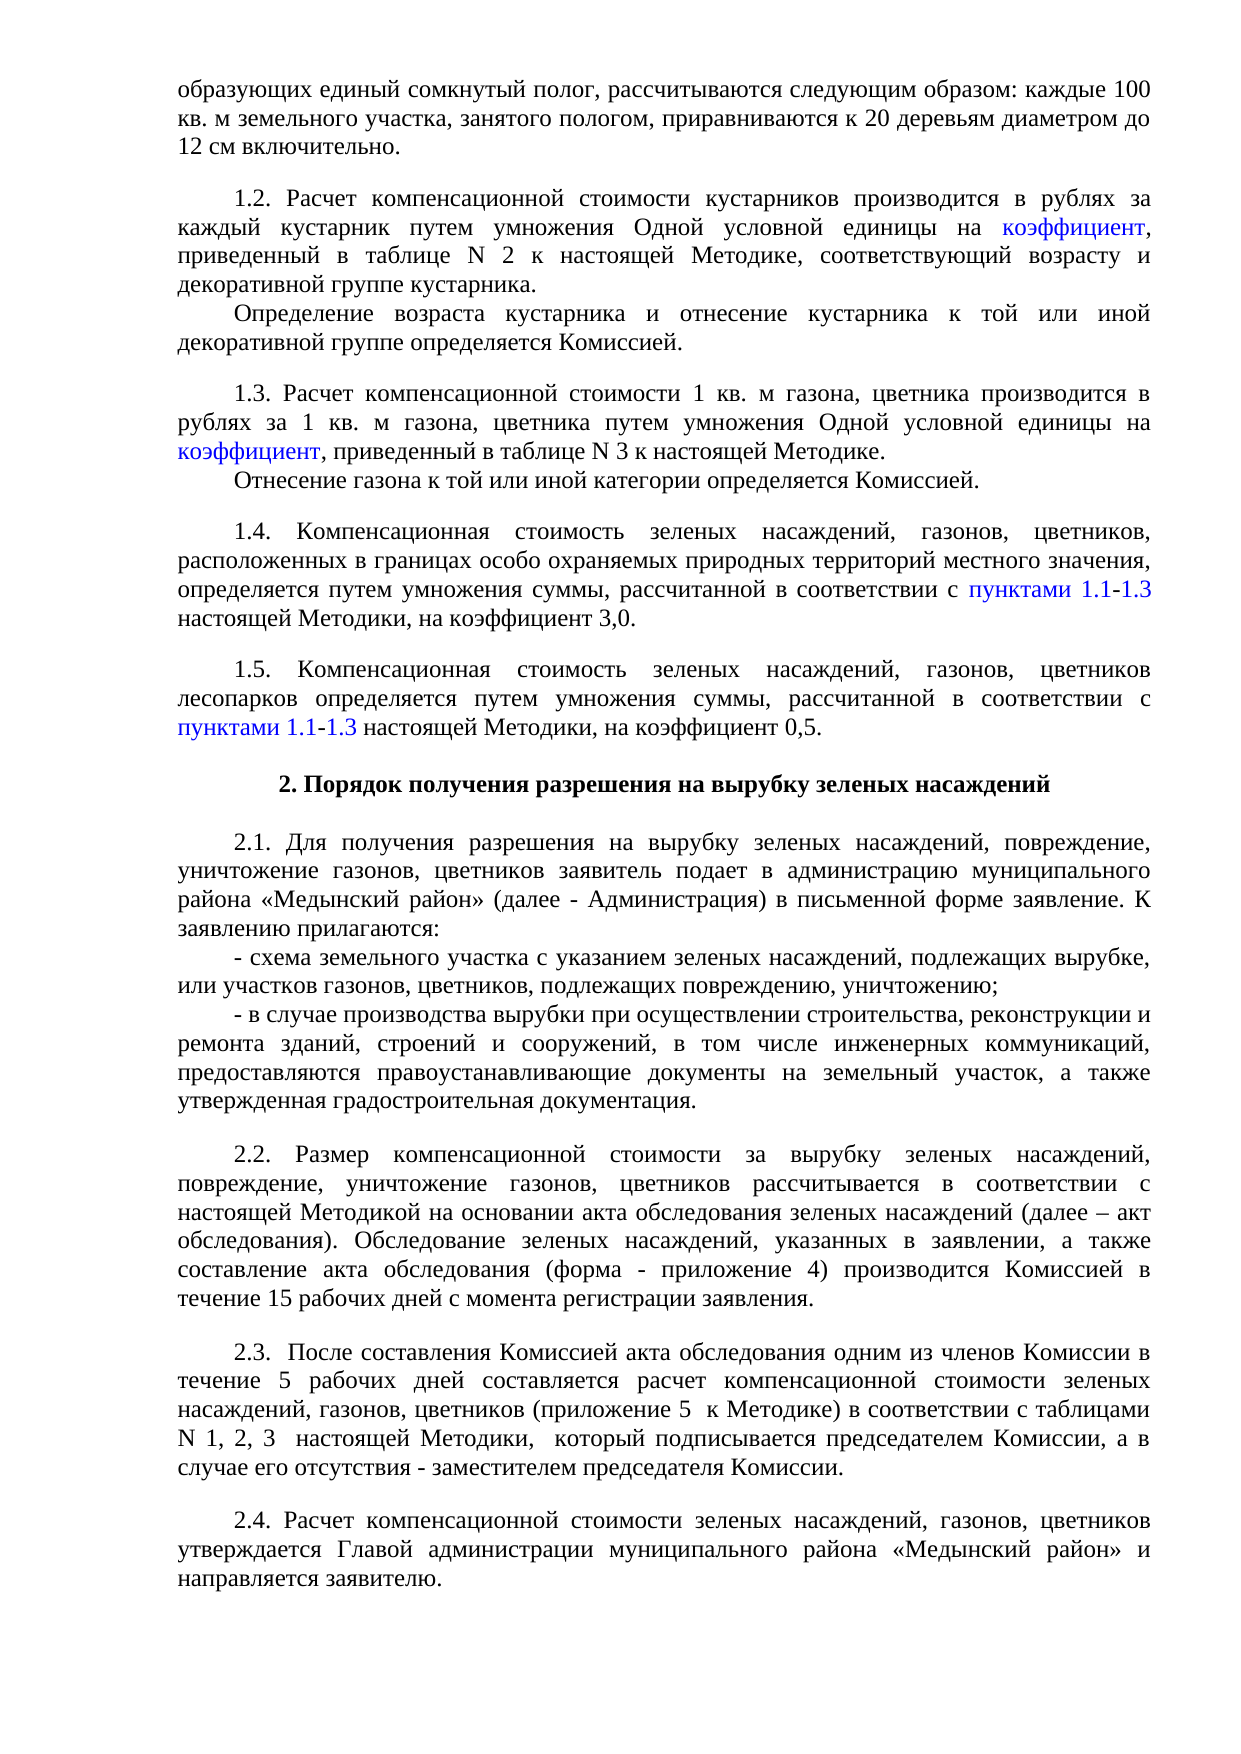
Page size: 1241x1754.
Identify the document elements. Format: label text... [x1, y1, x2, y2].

text 1.5. Компенсационная стоимость зеленых насаждений, газонов, цветников лесопарков определяется путем умножения суммы, рассчитанной в соответствии с пунктами 1.1-1.3 настоящей Методики, на коэффициент 0,5. [177, 654, 1152, 741]
text - схема земельного участка с указанием зеленых насаждений, подлежащих вырубке, или участков газонов, цветников, подлежащих повреждению, уничтожению; [177, 942, 1152, 999]
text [177, 74, 1152, 160]
text - в случае производства вырубки при осуществлении строительства, реконструкции и ремонта зданий, строений и сооружений, в том числе инженерных коммуникаций, предоставляются правоустанавливающие документы на земельный участок, а также утвержденная градостроительная документация. [177, 999, 1152, 1114]
text Отнесение газона к той или иной категории определяется Комиссией. [177, 465, 1152, 493]
text 2.2. Размер компенсационной стоимости за вырубку зеленых насаждений, повреждение, уничтожение газонов, цветников рассчитывается в соответствии с настоящей Методикой на основании акта обследования зеленых насаждений (далее – акт обследования). Обследование зеленых насаждений, указанных в заявлении, а также составление акта обследования (форма - приложение 4) производится Комиссией в течение 15 рабочих дней с момента регистрации заявления. [177, 1139, 1152, 1312]
text 1.3. Расчет компенсационной стоимости 1 кв. м газона, цветника производится в рублях за 1 кв. м газона, цветника путем умножения Одной условной единицы на коэффициент, приведенный в таблице N 3 к настоящей Методике. [177, 378, 1152, 465]
text 1.2. Расчет компенсационной стоимости кустарников производится в рублях за каждый кустарник путем умножения Одной условной единицы на коэффициент, приведенный в таблице N 2 к настоящей Методике, соответствующий возрасту и декоративной группе кустарника. [177, 183, 1152, 298]
text 2. Порядок получения разрешения на вырубку зеленых насаждений [177, 769, 1152, 798]
text 2.3. После составления Комиссией акта обследования одним из членов Комиссии в течение 5 рабочих дней составляется расчет компенсационной стоимости зеленых насаждений, газонов, цветников (приложение 5 к Методике) в соответствии с таблицами N 1, 2, 3 настоящей Методики, который подписывается председателем Комиссии, а в случае его отсутствия - заместителем председателя Комиссии. [177, 1337, 1152, 1481]
text 2.1. Для получения разрешения на вырубку зеленых насаждений, повреждение, уничтожение газонов, цветников заявитель подает в администрацию муниципального района «Медынский район» (далее - Администрация) в письменной форме заявление. К заявлению прилагаются: [177, 827, 1152, 942]
text 2.4. Расчет компенсационной стоимости зеленых насаждений, газонов, цветников утверждается Главой администрации муниципального района «Медынский район» и направляется заявителю. [177, 1506, 1152, 1592]
text Определение возраста кустарника и отнесение кустарника к той или иной декоративной группе определяется Комиссией. [177, 298, 1152, 356]
text 1.4. Компенсационная стоимость зеленых насаждений, газонов, цветников, расположенных в границах особо охраняемых природных территорий местного значения, определяется путем умножения суммы, рассчитанной в соответствии с пунктами 1.1-1.3 настоящей Методики, на коэффициент 3,0. [177, 516, 1152, 631]
